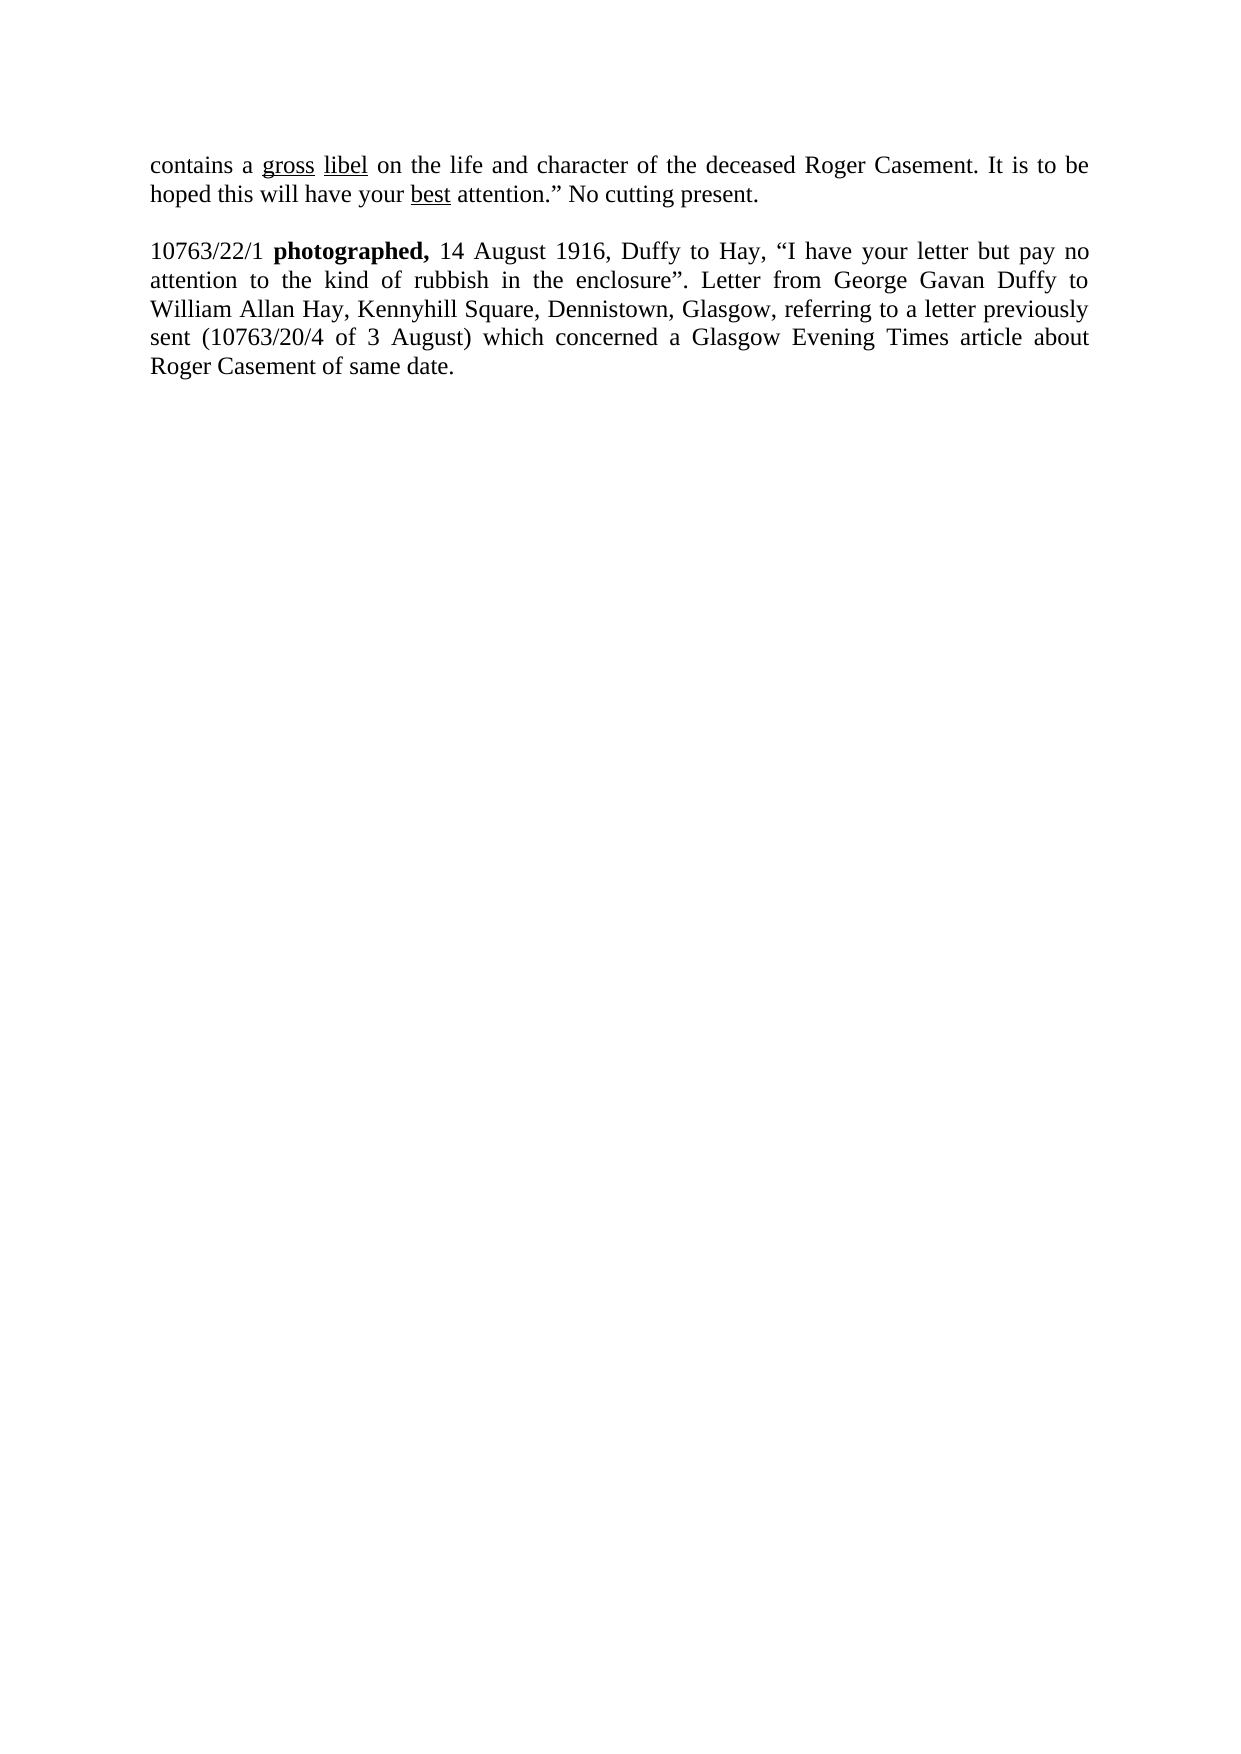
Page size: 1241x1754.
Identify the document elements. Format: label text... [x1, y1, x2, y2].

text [150, 150, 1090, 207]
text 10763/22/1 photographed, 14 August 1916, Duffy to Hay, “I have your letter but pay no attention to the kind of rubbish in the enclosure”. Letter from George Gavan Duffy to William Allan Hay, Kennyhill Square, Dennistown, Glasgow, referring to a letter previously sent (10763/20/4 of 3 August) which concerned a Glasgow Evening Times article about Roger Casement of same date. [150, 236, 1090, 380]
